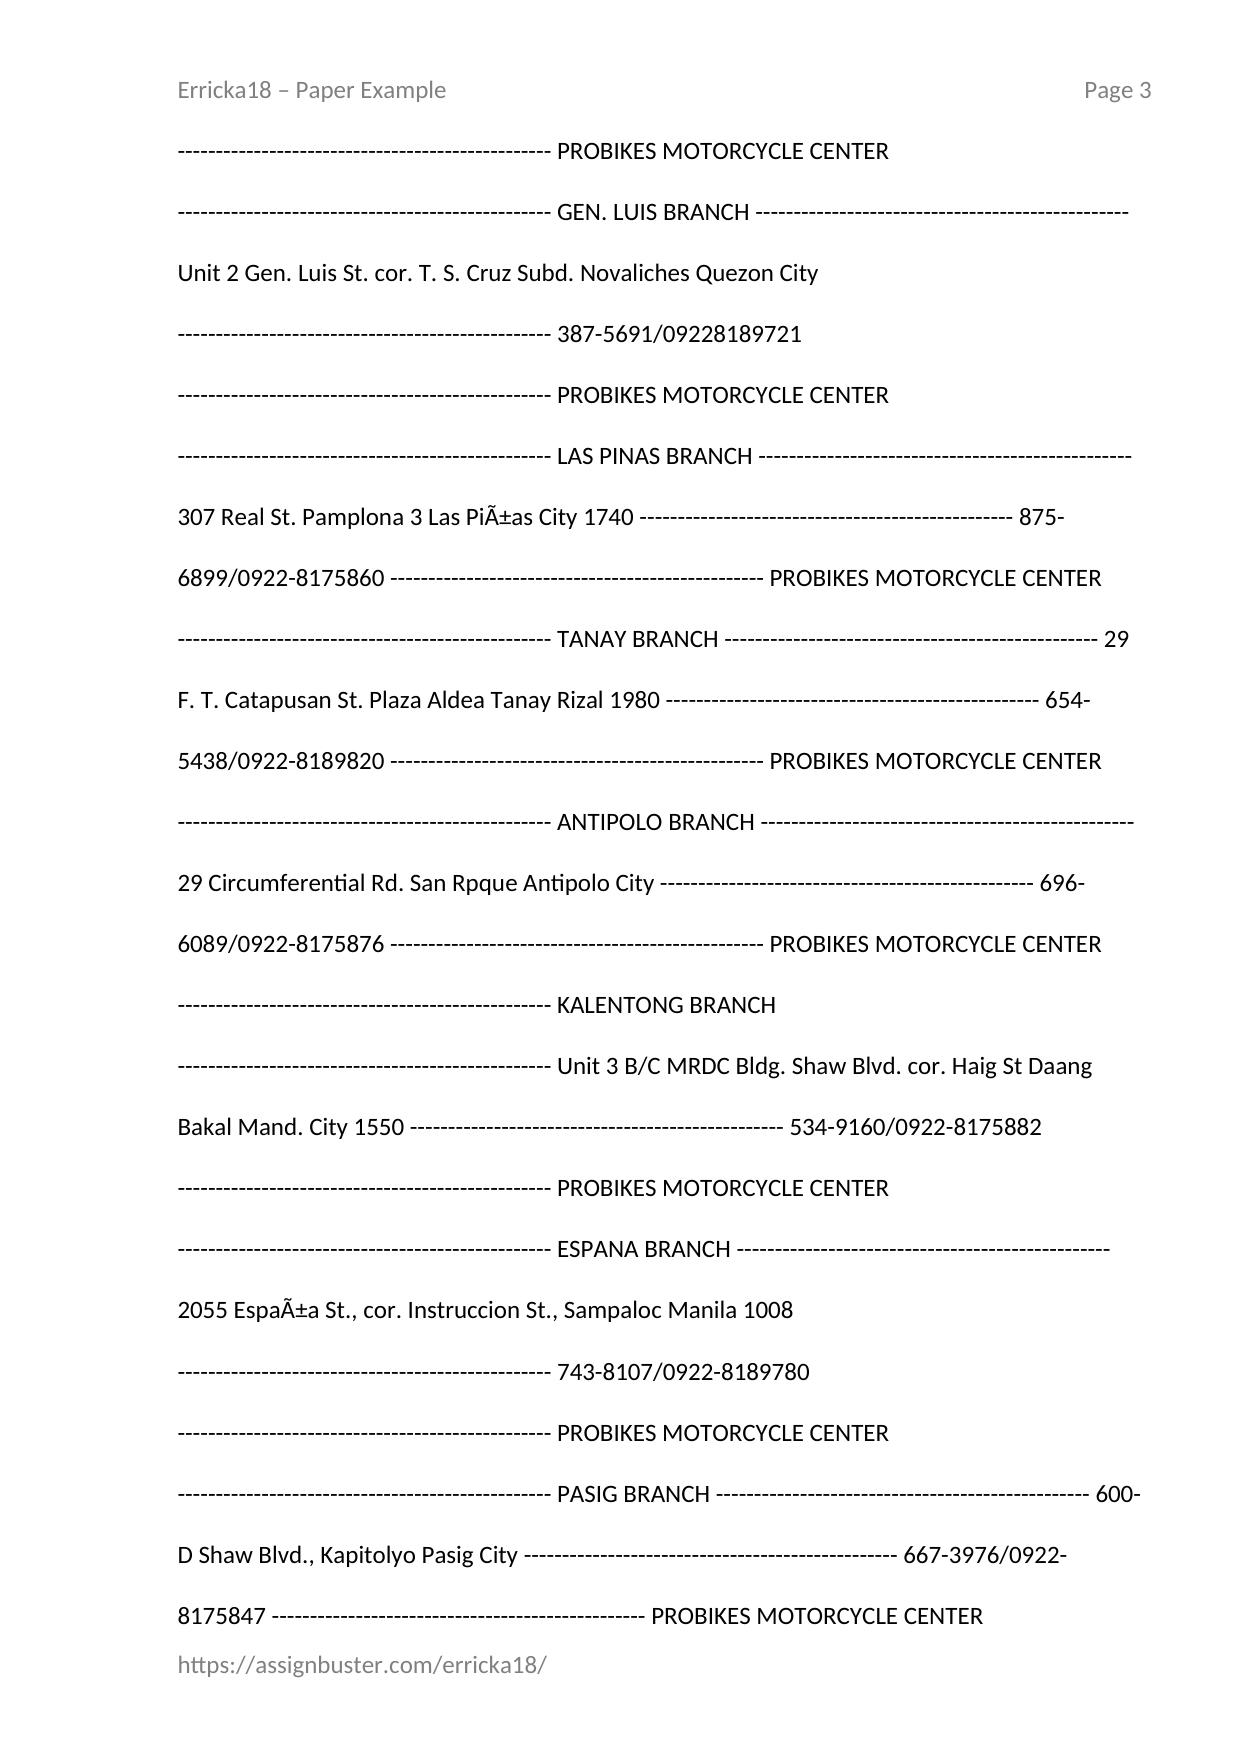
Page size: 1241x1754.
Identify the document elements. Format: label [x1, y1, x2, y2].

text [177, 135, 1152, 1630]
